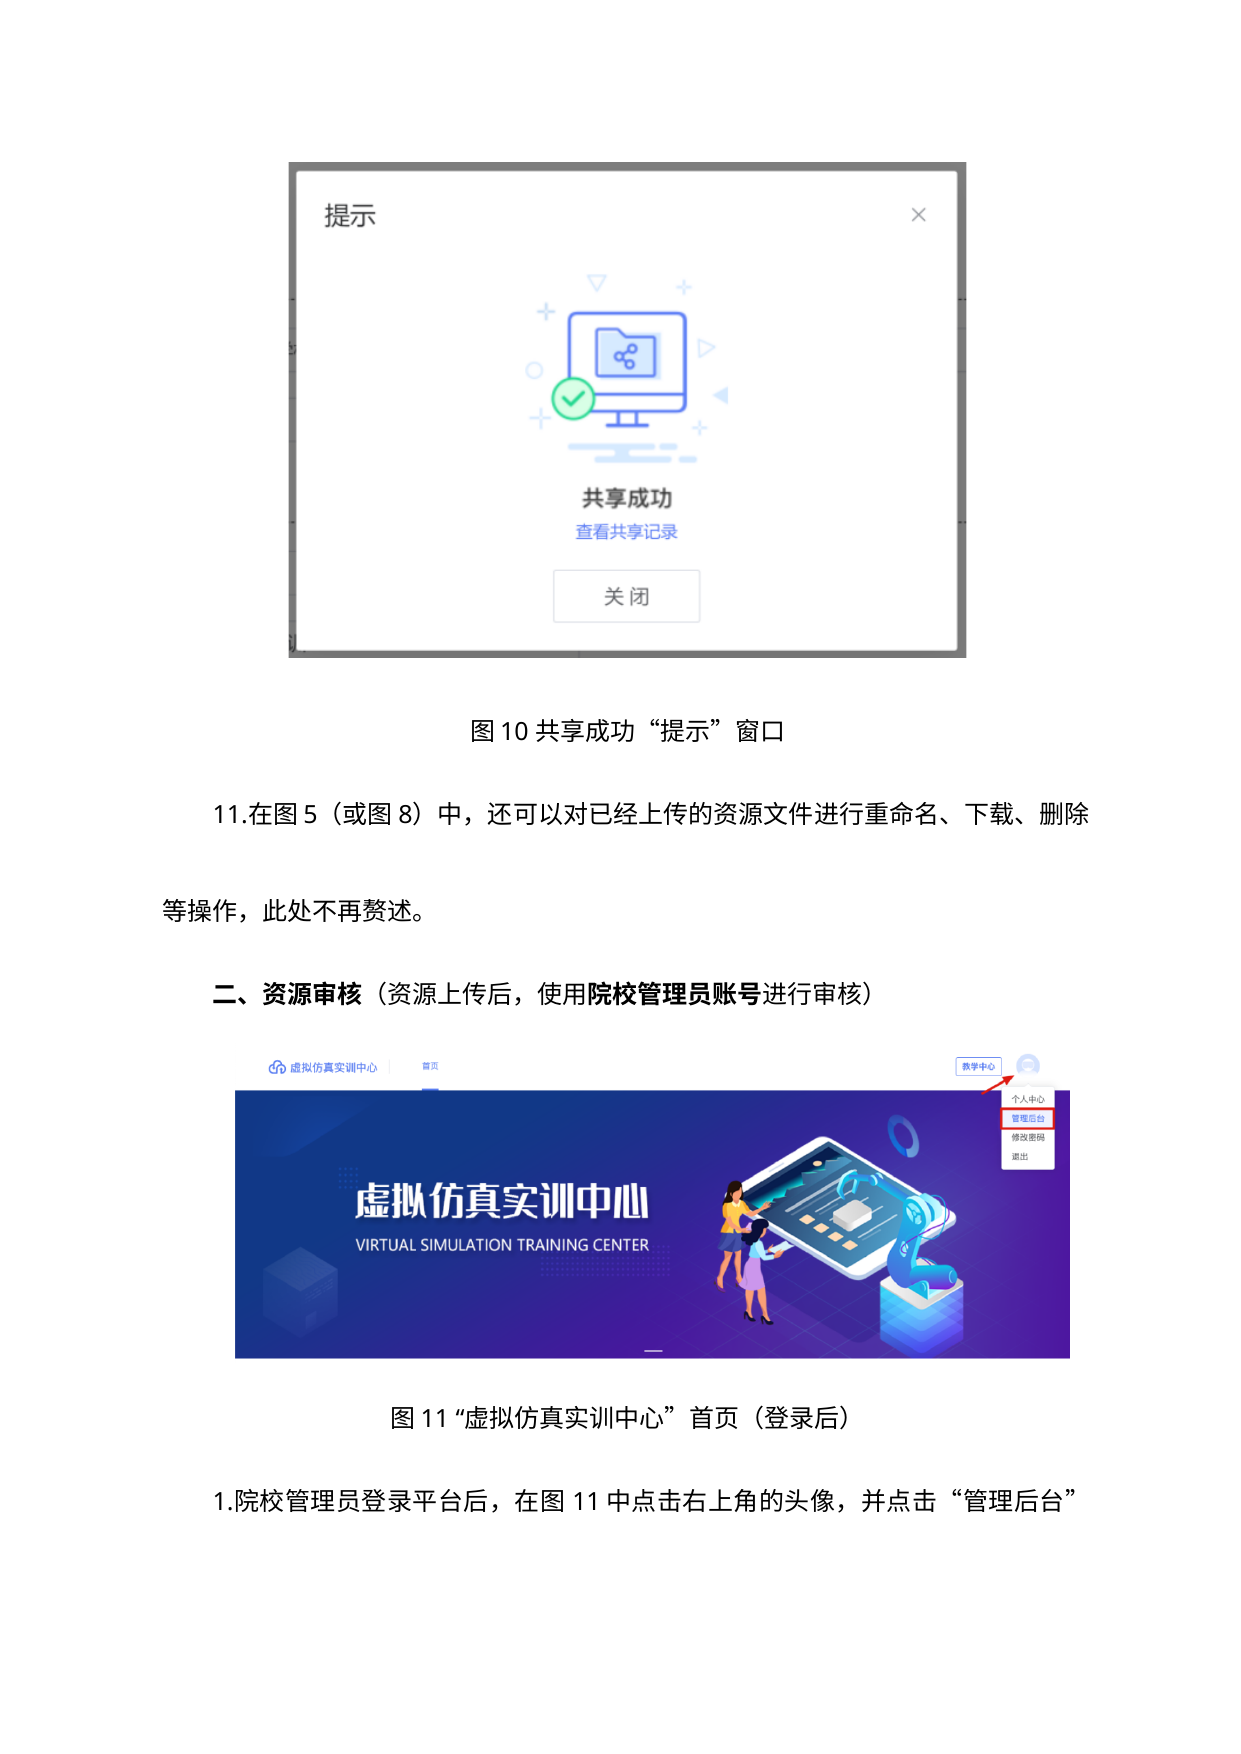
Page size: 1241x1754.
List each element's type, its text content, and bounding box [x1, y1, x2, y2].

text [162, 1467, 1092, 1532]
text 11.在图5（或图8）中，还可以对已经上传的资源文件进行重命名、下载、删除等操作，此处不再赘述。 [162, 780, 1092, 942]
picture [288, 162, 967, 658]
text 二、资源审核（资源上传后，使用院校管理员账号进行审核） [162, 961, 1092, 1026]
text 图11 “虚拟仿真实训中心”首页（登录后） [162, 1384, 1092, 1449]
text 图10 共享成功“提示”窗口 [162, 697, 1092, 762]
picture [235, 1043, 1070, 1363]
